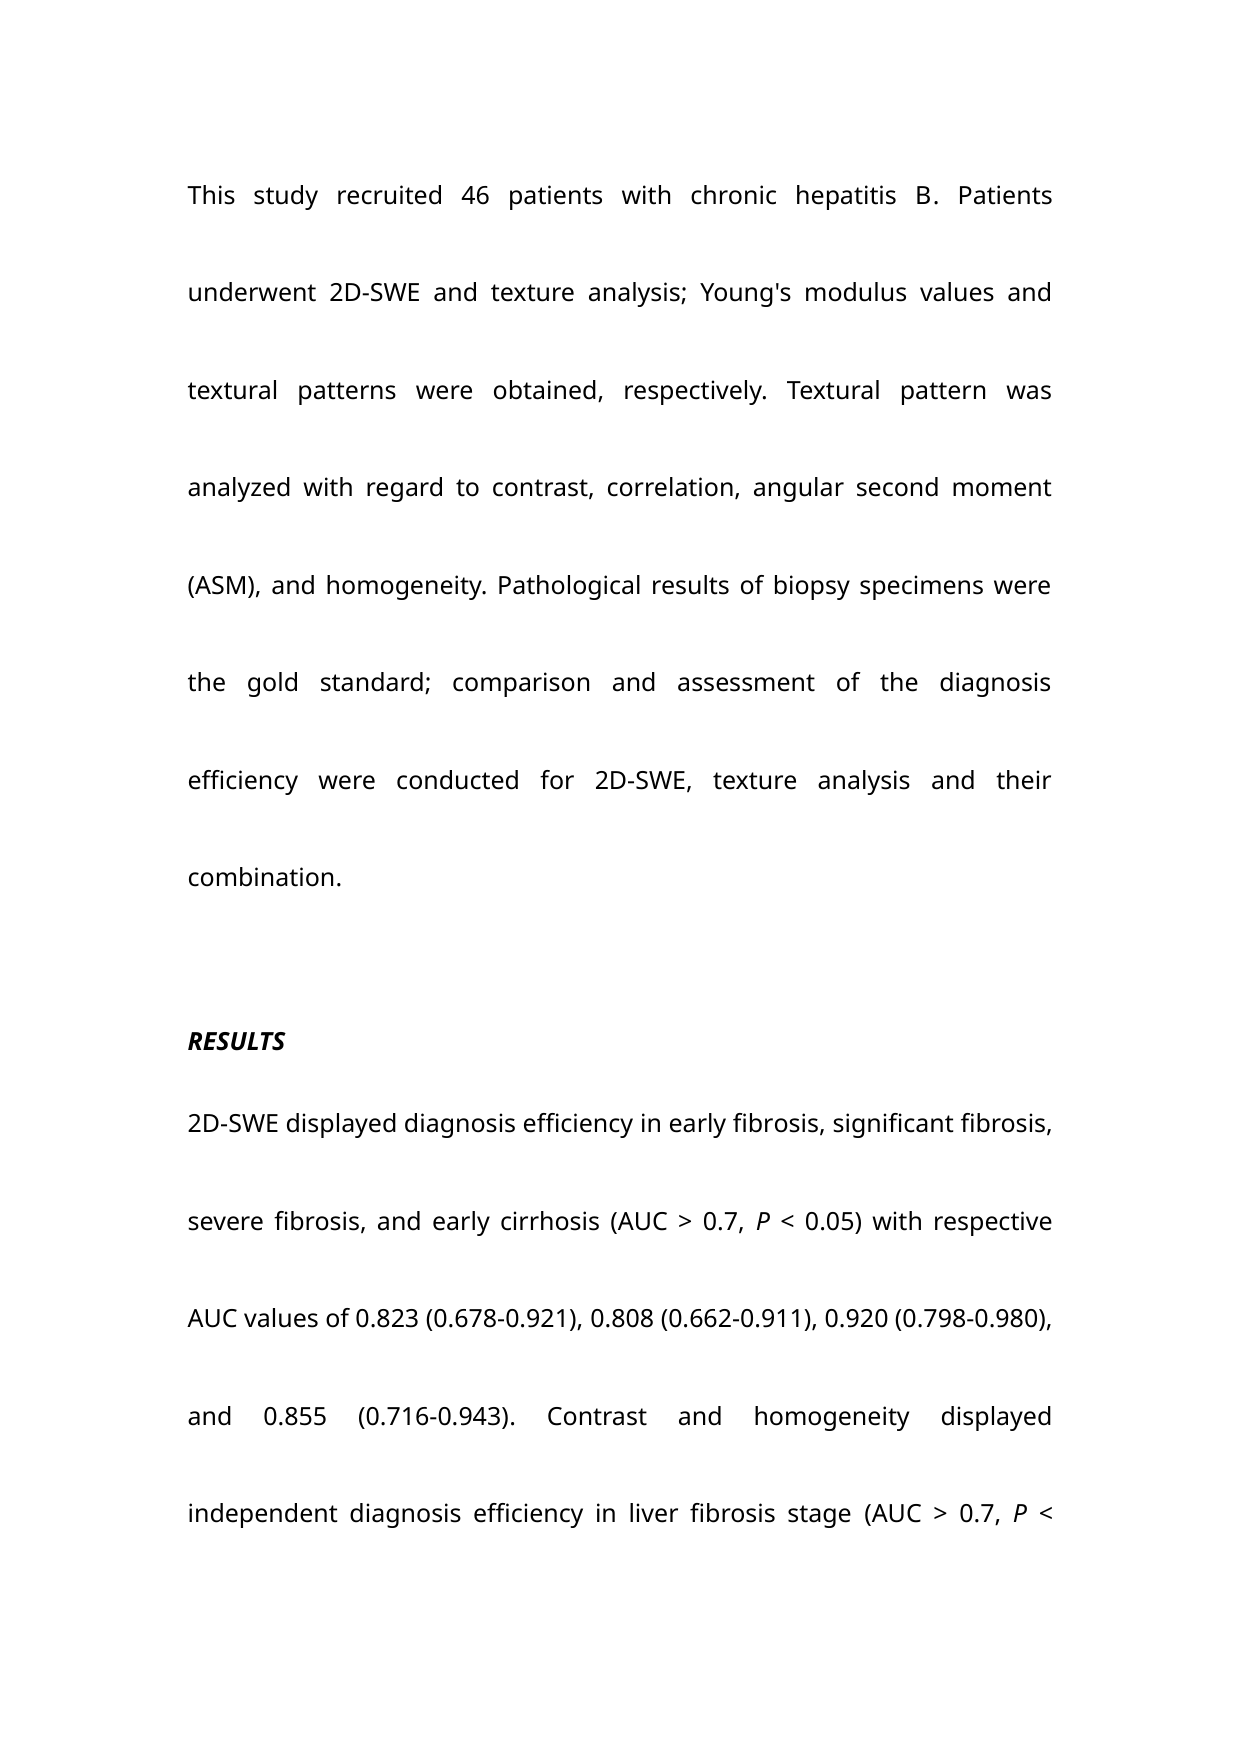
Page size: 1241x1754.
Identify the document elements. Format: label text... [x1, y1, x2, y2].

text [187, 1090, 1053, 1545]
text RESULTS [187, 1008, 1053, 1073]
text This study recruited 46 patients with chronic hepatitis B. Patients underwent 2D-SWE and texture analysis; Young's modulus values and textural patterns were obtained, respectively. Textural pattern was analyzed with regard to contrast, correlation, angular second moment (ASM), and homogeneity. Pathological results of biopsy specimens were the gold standard; comparison and assessment of the diagnosis efficiency were conducted for 2D-SWE, texture analysis and their combination. [187, 162, 1053, 909]
